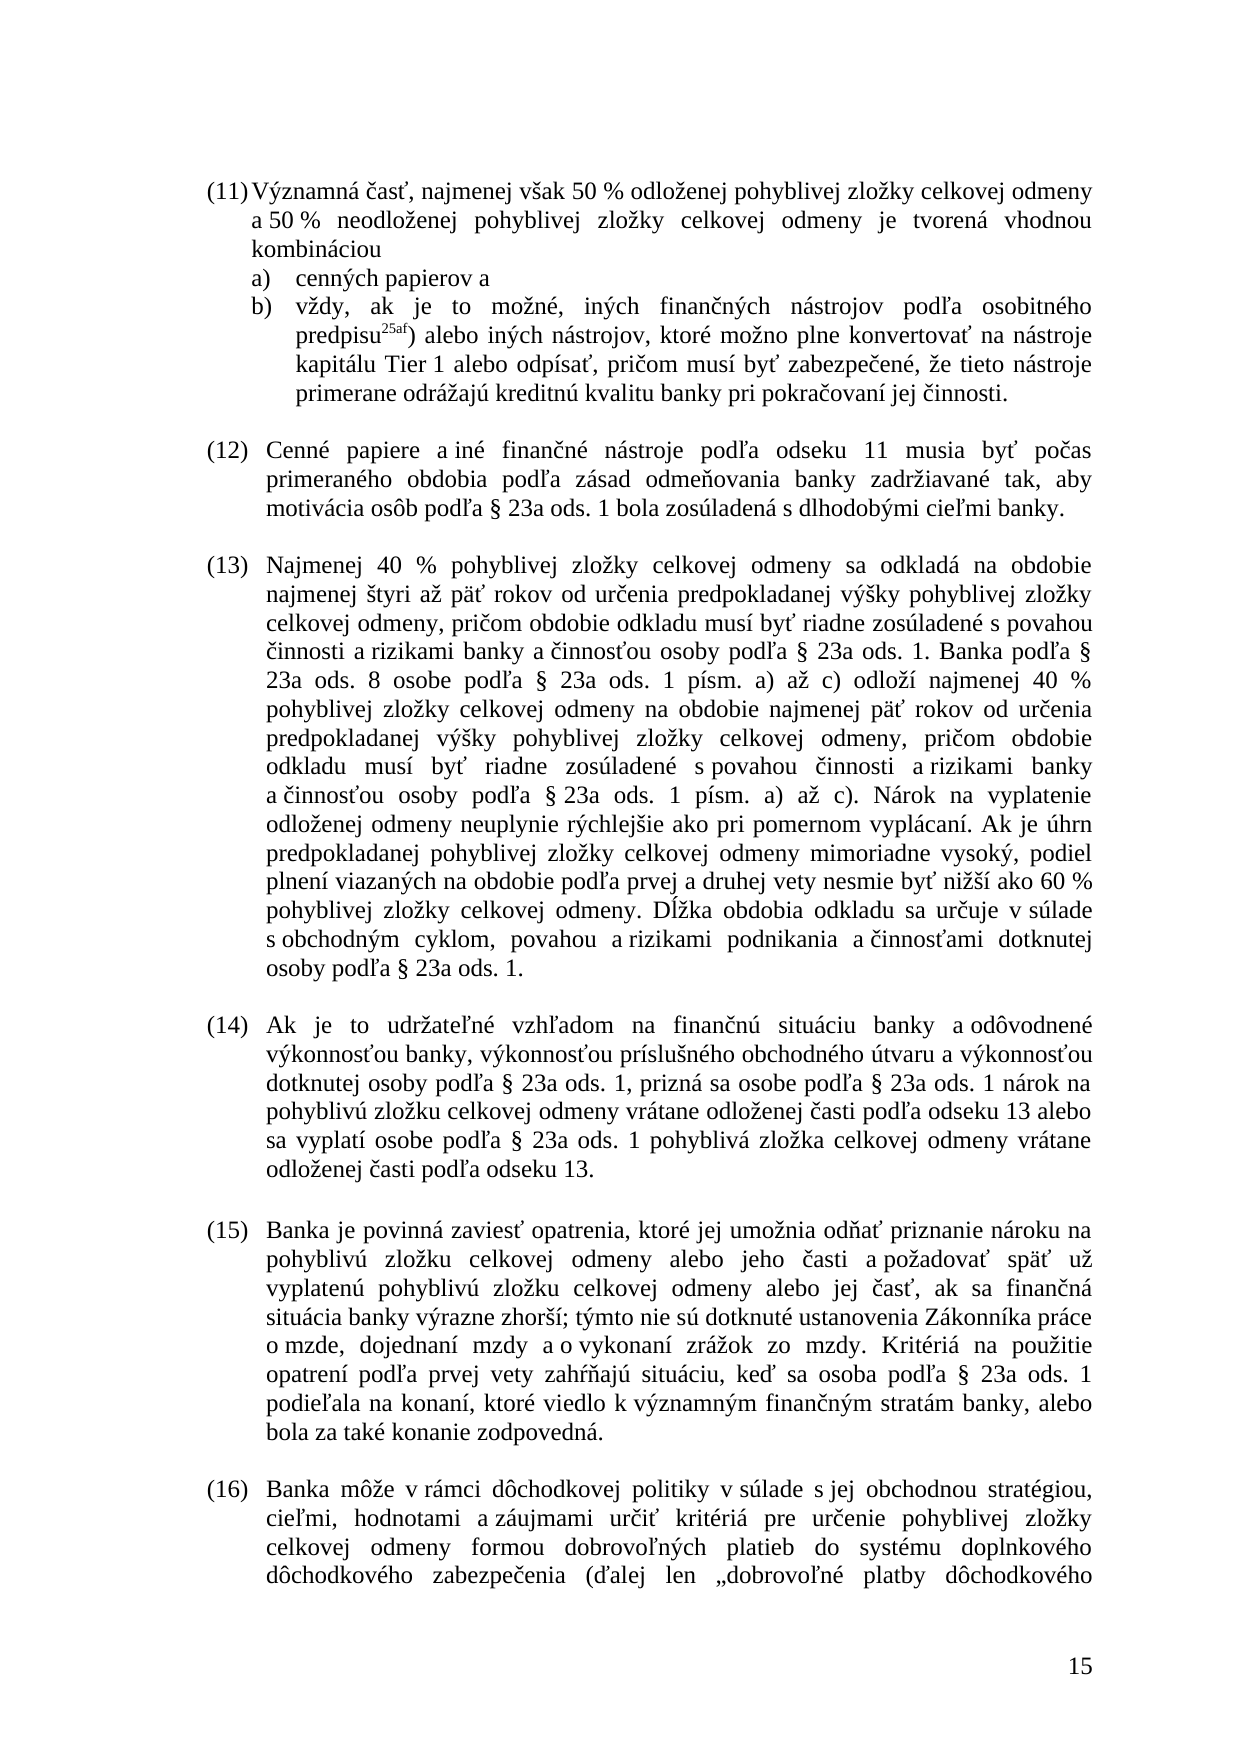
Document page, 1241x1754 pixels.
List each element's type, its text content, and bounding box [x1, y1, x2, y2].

list cenných papierov a [251, 263, 1093, 291]
list Najmenej 40 % pohyblivej zložky celkovej odmeny sa odkladá na obdobie najmenej štyri až päť rokov od určenia predpokladanej výšky pohyblivej zložky celkovej odmeny, pričom obdobie odkladu musí byť riadne zosúladené s povahou činnosti a rizikami banky a činnosťou osoby podľa § 23a ods. 1. Banka podľa § 23a ods. 8 osobe podľa § 23a ods. 1 písm. a) až c) odloží najmenej 40 % pohyblivej zložky celkovej odmeny na obdobie najmenej päť rokov od určenia predpokladanej výšky pohyblivej zložky celkovej odmeny, pričom obdobie odkladu musí byť riadne zosúladené s povahou činnosti a rizikami banky a činnosťou osoby podľa § 23a ods. 1 písm. a) až c). Nárok na vyplatenie odloženej odmeny neuplynie rýchlejšie ako pri pomernom vyplácaní. Ak je úhrn predpokladanej pohyblivej zložky celkovej odmeny mimoriadne vysoký, podiel plnení viazaných na obdobie podľa prvej a druhej vety nesmie byť nižší ako 60 % pohyblivej zložky celkovej odmeny. Dĺžka obdobia odkladu sa určuje v súlade s obchodným cyklom, povahou a rizikami podnikania a činnosťami dotknutej osoby podľa § 23a ods. 1. [207, 550, 1093, 981]
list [207, 1474, 1093, 1589]
list Významná časť, najmenej však 50 % odloženej pohyblivej zložky celkovej odmeny a 50 % neodloženej pohyblivej zložky celkovej odmeny je tvorená vhodnou kombináciou [207, 176, 1093, 263]
list Banka je povinná zaviesť opatrenia, ktoré jej umožnia odňať priznanie nároku na pohyblivú zložku celkovej odmeny alebo jeho časti a požadovať späť už vyplatenú pohyblivú zložku celkovej odmeny alebo jej časť, ak sa finančná situácia banky výrazne zhorší; týmto nie sú dotknuté ustanovenia Zákonníka práce o mzde, dojednaní mzdy a o vykonaní zrážok zo mzdy. Kritériá na použitie opatrení podľa prvej vety zahŕňajú situáciu, keď sa osoba podľa § 23a ods. 1 podieľala na konaní, ktoré viedlo k významným finančným stratám banky, alebo bola za také konanie zodpovedná. [207, 1216, 1093, 1446]
list Cenné papiere a iné finančné nástroje podľa odseku 11 musia byť počas primeraného obdobia podľa zásad odmeňovania banky zadržiavané tak, aby motivácia osôb podľa § 23a ods. 1 bola zosúladená s dlhodobými cieľmi banky. [207, 435, 1093, 521]
list Ak je to udržateľné vzhľadom na finančnú situáciu banky a odôvodnené výkonnosťou banky, výkonnosťou príslušného obchodného útvaru a výkonnosťou dotknutej osoby podľa § 23a ods. 1, prizná sa osobe podľa § 23a ods. 1 nárok na pohyblivú zložku celkovej odmeny vrátane odloženej časti podľa odseku 13 alebo sa vyplatí osobe podľa § 23a ods. 1 pohyblivá zložka celkovej odmeny vrátane odloženej časti podľa odseku 13. [207, 1010, 1093, 1183]
list vždy, ak je to možné, iných finančných nástrojov podľa osobitného predpisu25af) alebo iných nástrojov, ktoré možno plne konvertovať na nástroje kapitálu Tier 1 alebo odpísať, pričom musí byť zabezpečené, že tieto nástroje primerane odrážajú kreditnú kvalitu banky pri pokračovaní jej činnosti. [251, 291, 1093, 406]
